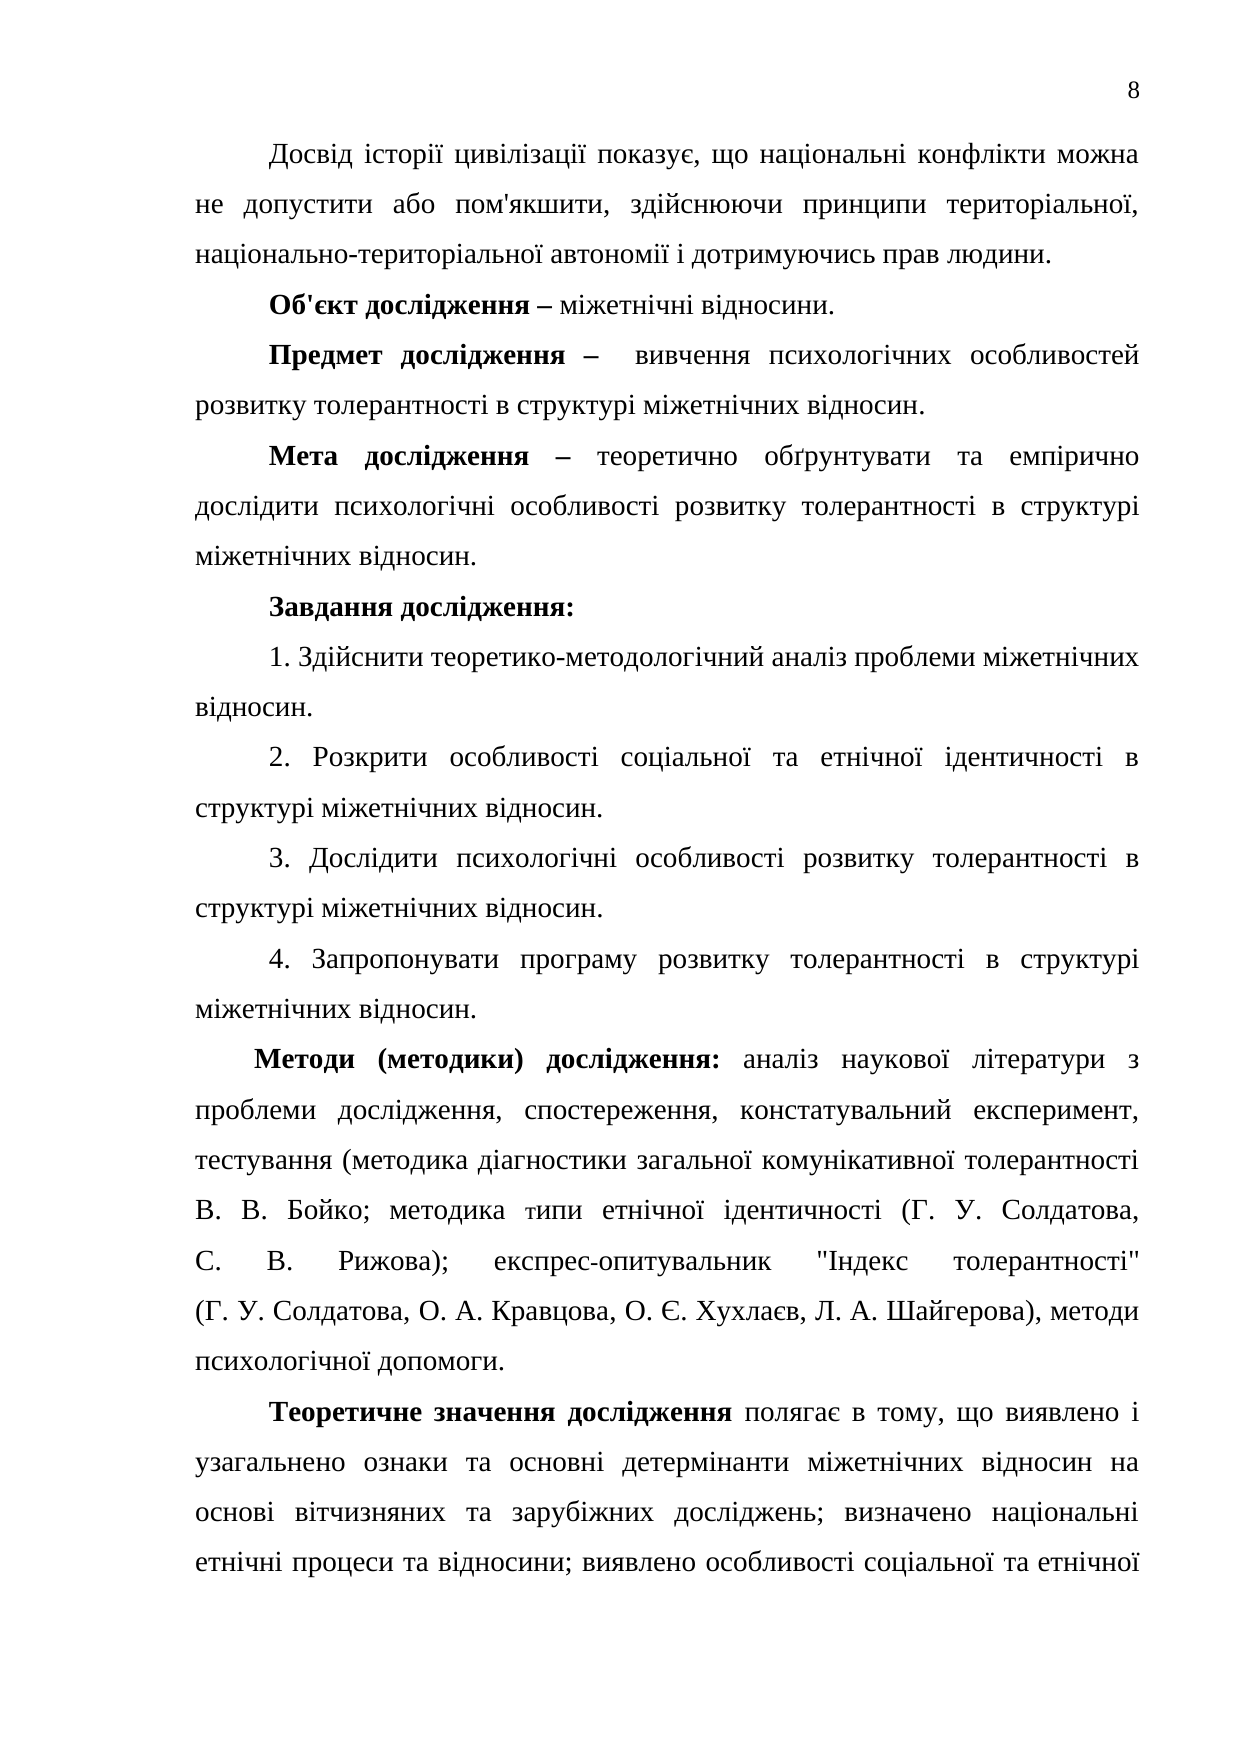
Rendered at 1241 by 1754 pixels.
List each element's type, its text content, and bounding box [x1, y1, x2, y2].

text Об'єкт дослідження – міжетнічні відносини. [195, 287, 1140, 320]
text Досвід історії цивілізації показує, що національні конфлікти можна не допустити або пом'якшити, здійснюючи принципи територіальної, національно-територіальної автономії і дотримуючись прав людини. [195, 136, 1140, 270]
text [195, 1394, 1140, 1578]
text Предмет дослідження – вивчення психологічних особливостей розвитку толерантності в структурі міжетнічних відносин. [195, 337, 1140, 421]
text 2. Розкрити особливості соціальної та етнічної ідентичності в структурі міжетнічних відносин. [195, 739, 1140, 823]
text Методи (методики) дослідження: аналіз наукової літератури з проблеми дослідження, спостереження, констатувальний експеримент, тестування (методика діагностики загальної комунікативної толерантності В. В. Бойко; методика типи етнічної ідентичності (Г. У. Солдатова, С. В. Рижова); експрес-опитувальник "Індекс толерантності" (Г. У. Солдатова, О. А. Кравцова, О. Є. Хухлаєв, Л. А. Шайгерова), методи психологічної допомоги. [195, 1041, 1140, 1377]
text Завдання дослідження: [269, 589, 1140, 622]
text 1. Здійснити теоретико-методологічний аналіз проблеми міжетнічних відносин. [195, 639, 1140, 723]
text Мета дослідження – теоретично обґрунтувати та емпірично дослідити психологічні особливості розвитку толерантності в структурі міжетнічних відносин. [195, 438, 1140, 572]
text 3. Дослідити психологічні особливості розвитку толерантності в структурі міжетнічних відносин. [195, 840, 1140, 924]
text 4. Запропонувати програму розвитку толерантності в структурі міжетнічних відносин. [195, 941, 1140, 1025]
